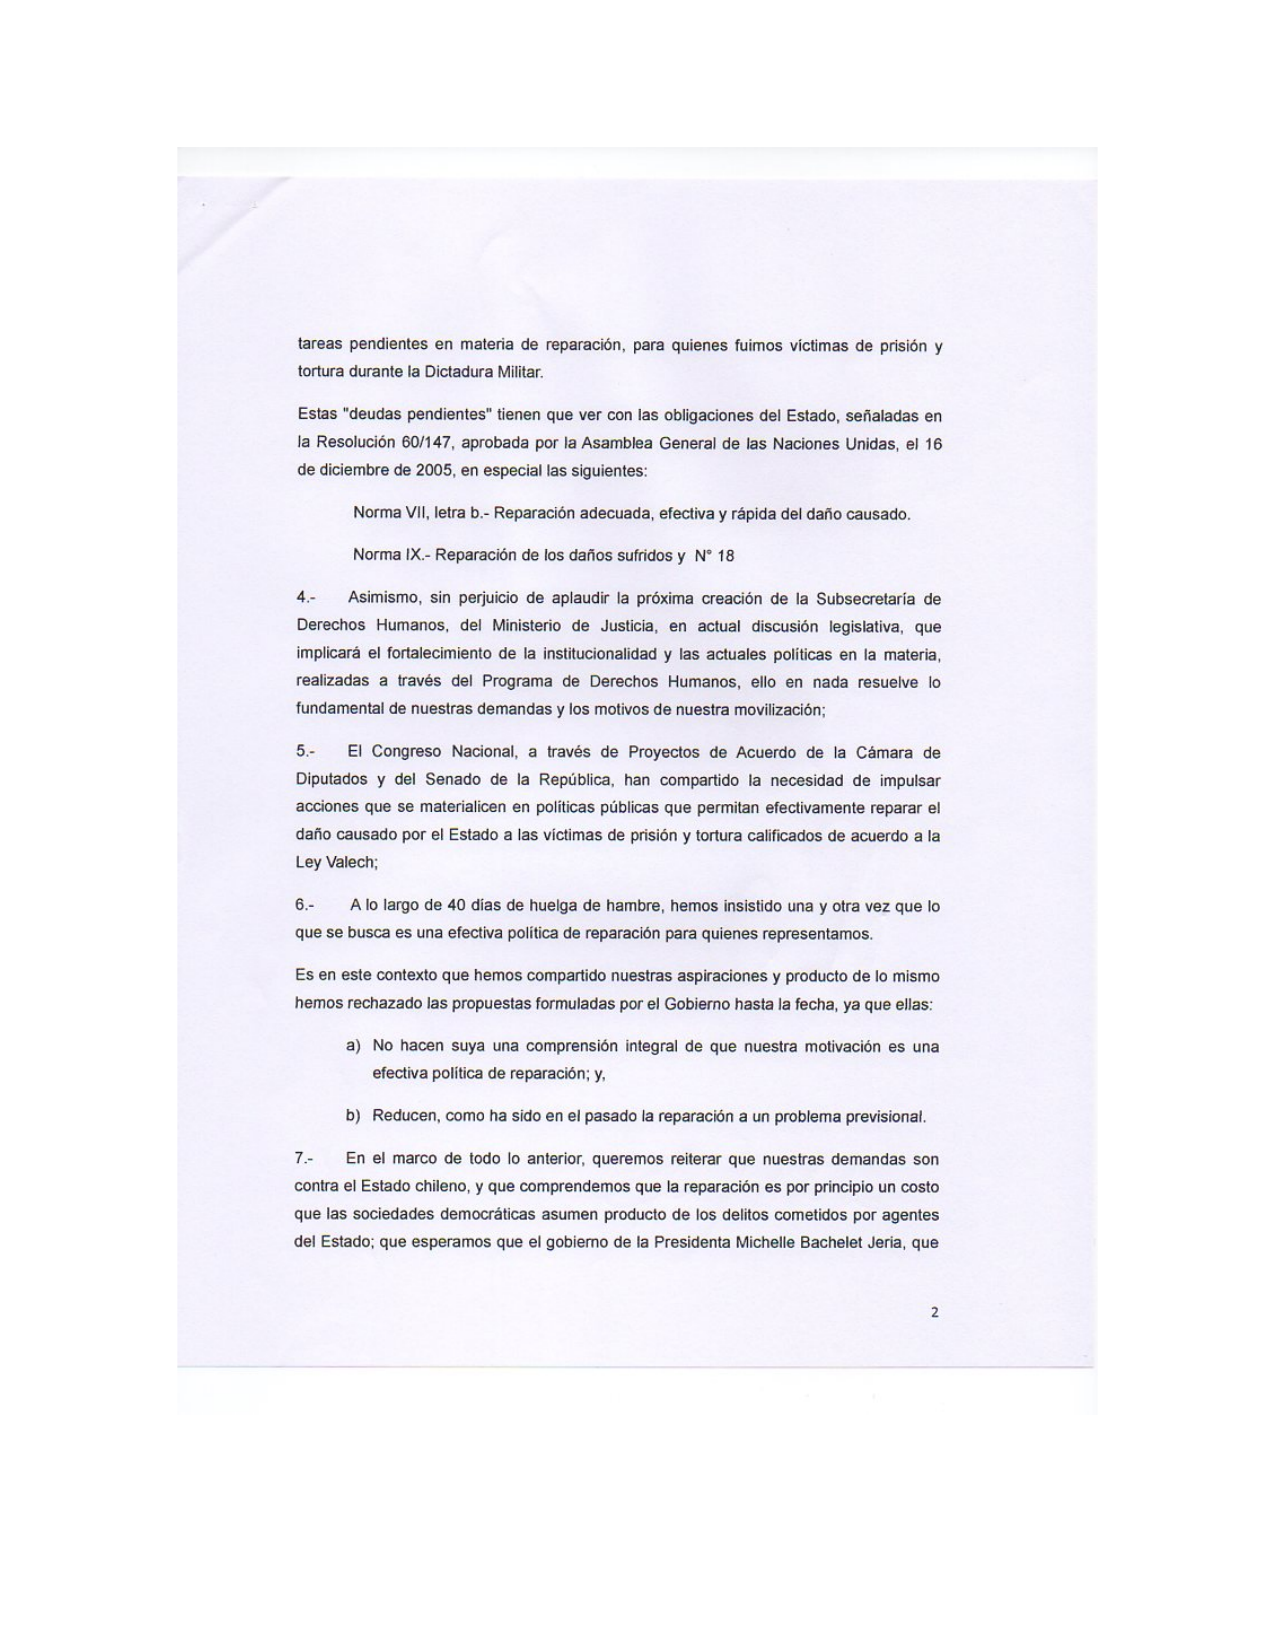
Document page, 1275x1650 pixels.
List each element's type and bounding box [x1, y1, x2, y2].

picture [177, 147, 1098, 1415]
